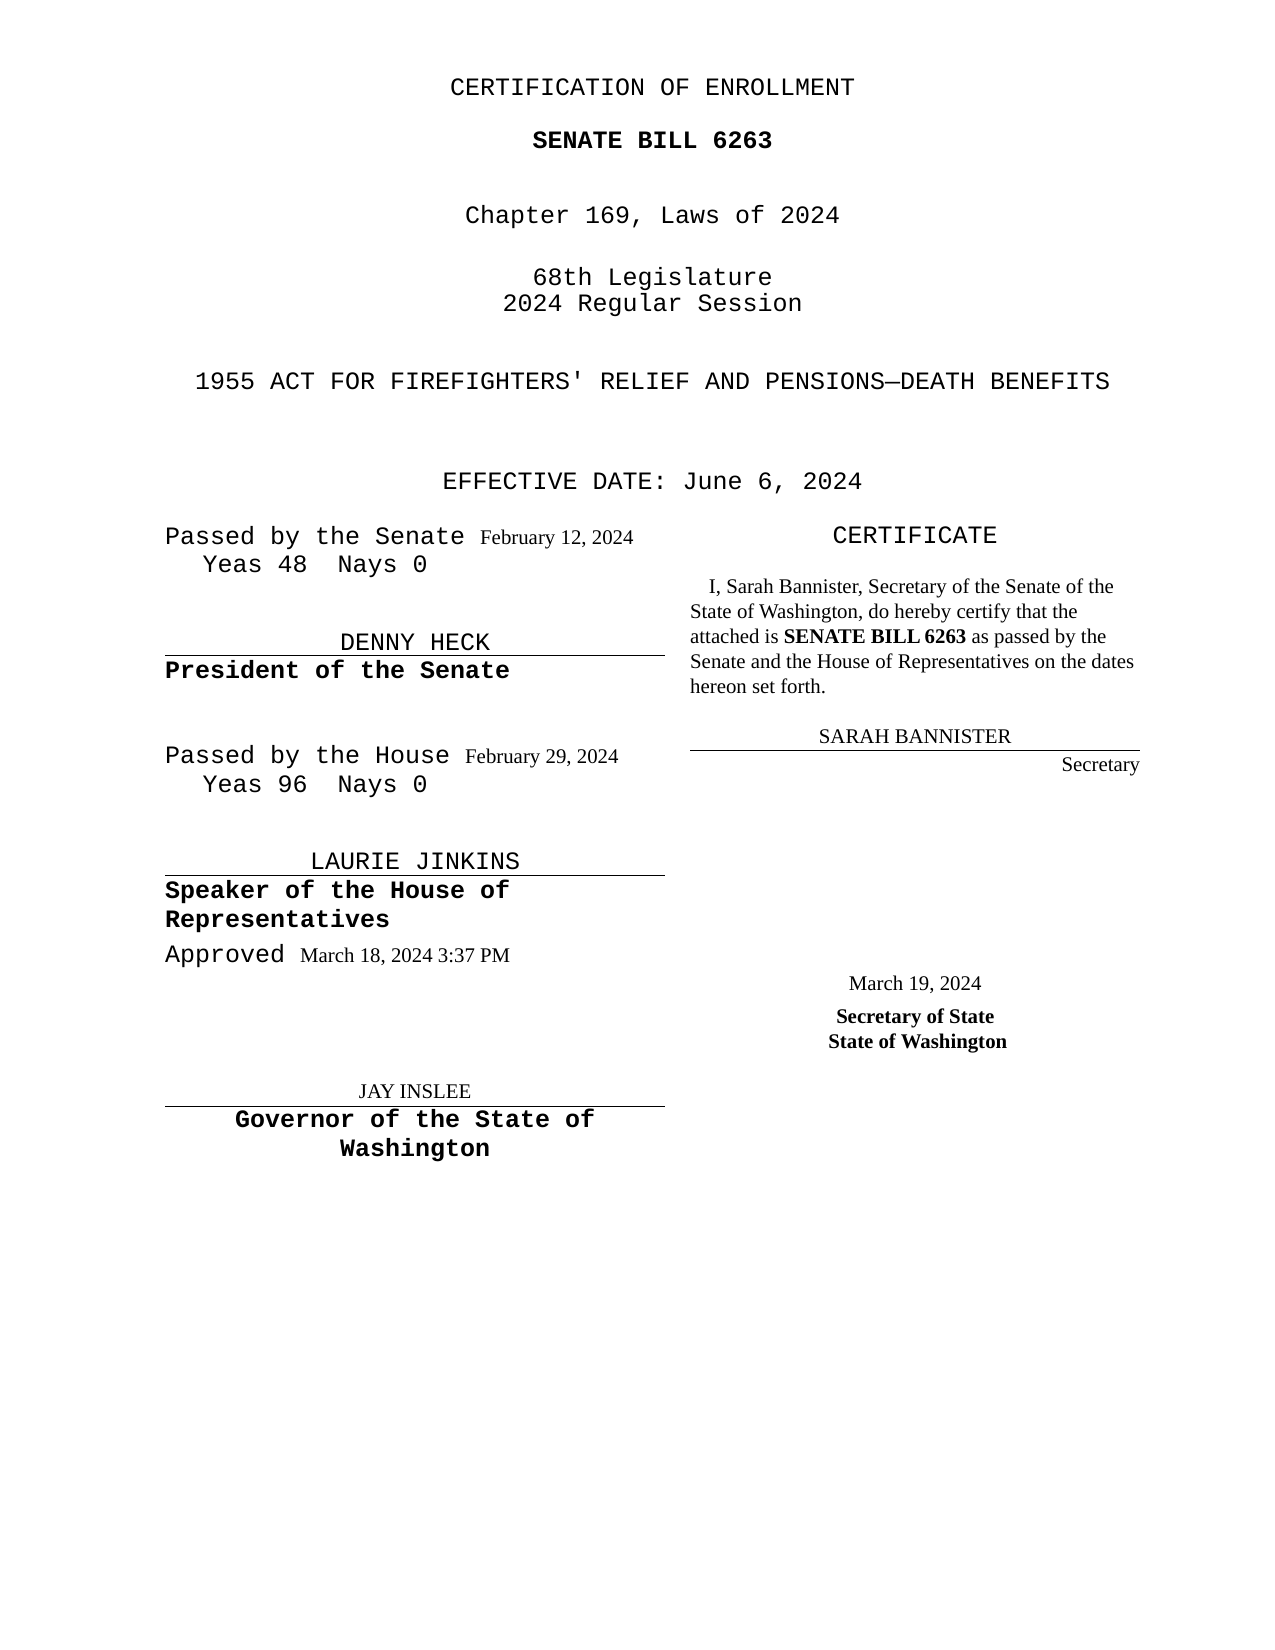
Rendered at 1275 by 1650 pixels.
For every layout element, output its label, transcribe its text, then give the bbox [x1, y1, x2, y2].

table_cell March 19, 2024 [678, 939, 1152, 999]
text Chapter 169, Laws of 2024 [135, 203, 1170, 228]
text 2024 Regular Session [135, 291, 1170, 319]
table_header Passed by the Senate February 12, 2024 Yeas 48 Nays 0 DENNY HECK President of the Senate Passed by the House February 29, 2024 Yeas 96 Nays 0 LAURIE JINKINS Speaker of the House of Representatives [153, 519, 677, 939]
table_cell Secretary of State State of Washington [678, 1000, 1152, 1168]
text 68th Legislature [135, 266, 1170, 291]
table_cell JAY INSLEE Governor of the State of Washington [153, 1000, 677, 1168]
text CERTIFICATION OF ENROLLMENT [135, 75, 1170, 103]
table_header CERTIFICATE I, Sarah Bannister, Secretary of the Senate of the State of Washington, do hereby certify that the attached is SENATE BILL 6263 as passed by the Senate and the House of Representatives on the dates hereon set forth. SARAH BANNISTER Secretary [678, 519, 1152, 939]
table_cell Approved March 18, 2024 3:37 PM [153, 939, 677, 999]
text 1955 ACT FOR FIREFIGHTERS' RELIEF AND PENSIONS—DEATH BENEFITS [135, 369, 1170, 394]
text SENATE BILL 6263 [135, 128, 1170, 153]
text EFFECTIVE DATE: June 6, 2024 [135, 469, 1170, 494]
